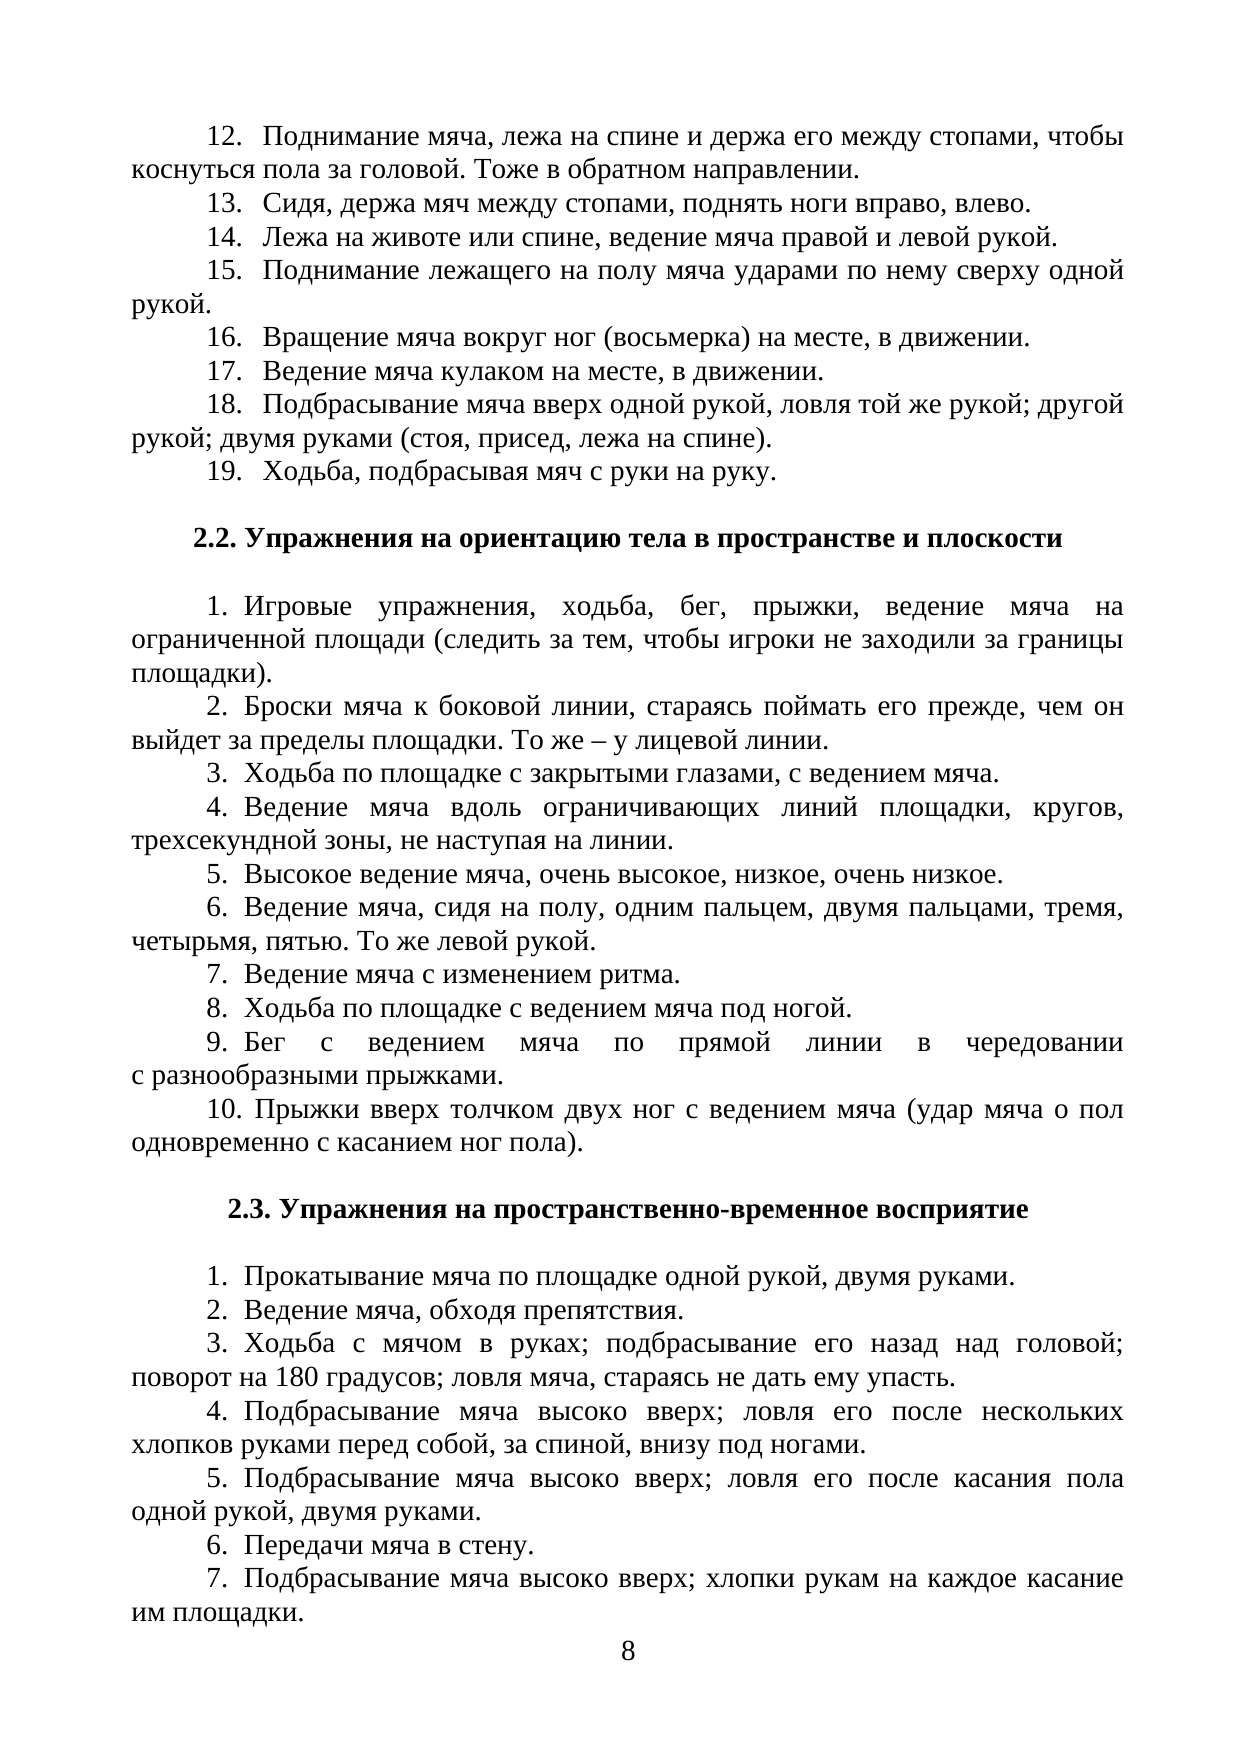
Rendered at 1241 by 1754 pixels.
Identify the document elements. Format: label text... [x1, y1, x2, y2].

list Прыжки вверх толчком двух ног с ведением мяча (удар мяча о пол одновременно с касанием ног пола). [131, 1091, 1125, 1158]
list Сидя, держа мяч между стопами, поднять ноги вправо, влево. [131, 185, 1125, 219]
list Ходьба с мячом в руках; подбрасывание его назад над головой; поворот на 180 градусов; ловля мяча, стараясь не дать ему упасть. [131, 1326, 1125, 1393]
list Ведение мяча кулаком на месте, в движении. [131, 353, 1125, 386]
list Ходьба, подбрасывая мяч с руки на руку. [131, 453, 1125, 487]
list Высокое ведение мяча, очень высокое, низкое, очень низкое. [131, 856, 1125, 889]
list Ведение мяча с изменением ритма. [131, 957, 1125, 990]
list Ходьба по площадке с закрытыми глазами, с ведением мяча. [131, 755, 1125, 789]
text 2.3. Упражнения на пространственно-временное восприятие [131, 1158, 1125, 1225]
list Передачи мяча в стену. [131, 1527, 1125, 1560]
list Ведение мяча вдоль ограничивающих линий площадки, кругов, трехсекундной зоны, не наступая на линии. [131, 789, 1125, 856]
list Подбрасывание мяча высоко вверх; хлопки рукам на каждое касание им площадки. [131, 1560, 1125, 1627]
list Поднимание мяча, лежа на спине и держа его между стопами, чтобы коснуться пола за головой. Тоже в обратном направлении. [131, 118, 1125, 185]
list Лежа на животе или спине, ведение мяча правой и левой рукой. [131, 219, 1125, 252]
list Броски мяча к боковой линии, стараясь поймать его прежде, чем он выйдет за пределы площадки. То же – у лицевой линии. [131, 688, 1125, 755]
list Подбрасывание мяча высоко вверх; ловля его после нескольких хлопков руками перед собой, за спиной, внизу под ногами. [131, 1393, 1125, 1460]
list Ходьба по площадке с ведением мяча под ногой. [131, 990, 1125, 1024]
list Подбрасывание мяча высоко вверх; ловля его после касания пола одной рукой, двумя руками. [131, 1460, 1125, 1527]
list Подбрасывание мяча вверх одной рукой, ловля той же рукой; другой рукой; двумя руками (стоя, присед, лежа на спине). [131, 386, 1125, 453]
list Вращение мяча вокруг ног (восьмерка) на месте, в движении. [131, 319, 1125, 353]
list Прокатывание мяча по площадке одной рукой, двумя руками. [131, 1258, 1125, 1292]
list Ведение мяча, сидя на полу, одним пальцем, двумя пальцами, тремя, четырьмя, пятью. То же левой рукой. [131, 889, 1125, 957]
list Поднимание лежащего на полу мяча ударами по нему сверху одной рукой. [131, 252, 1125, 319]
list Бег с ведением мяча по прямой линии в чередовании с разнообразными прыжками. [131, 1024, 1125, 1091]
list Ведение мяча, обходя препятствия. [131, 1292, 1125, 1326]
list Игровые упражнения, ходьба, бег, прыжки, ведение мяча на ограниченной площади (следить за тем, чтобы игроки не заходили за границы площадки). [131, 588, 1125, 688]
text 2.2. Упражнения на ориентацию тела в пространстве и плоскости [131, 521, 1125, 554]
